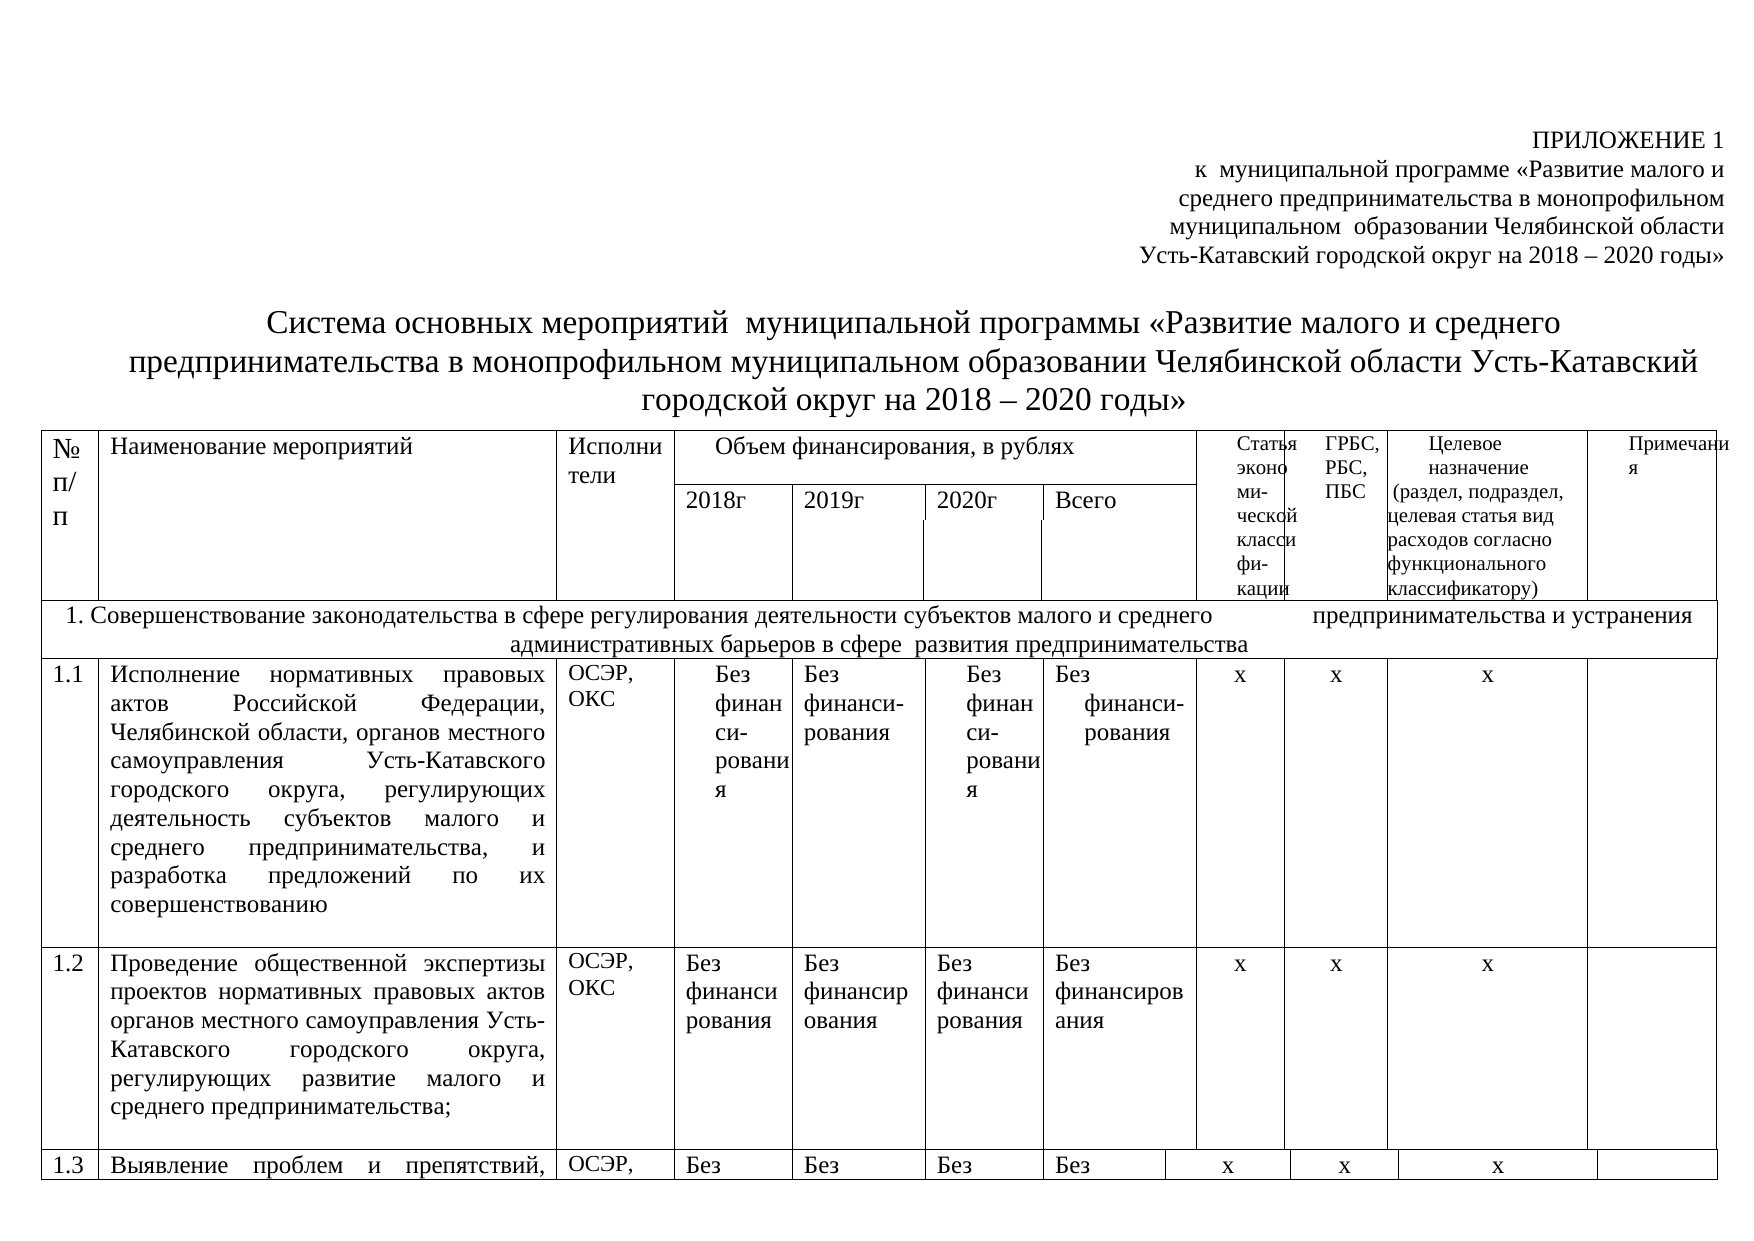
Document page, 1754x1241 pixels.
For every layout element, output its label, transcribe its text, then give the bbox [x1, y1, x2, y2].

table_cell ОСЭР, ОКС [557, 659, 674, 947]
text к муниципальной программе «Развитие малого и [148, 154, 1724, 183]
table_cell Проведение общественной экспертизы проектов нормативных правовых актов органов местного самоуправления Усть-Катавского городского округа, регулирующих развитие малого и среднего предпринимательства; [99, 948, 556, 1149]
table_header Объем финансирования, в рублях [675, 431, 1196, 484]
table_cell [1588, 948, 1716, 1149]
table_cell x [1285, 948, 1387, 1149]
table_cell x [1285, 659, 1387, 947]
table_cell 1.3 [42, 1150, 98, 1179]
table_cell x [1166, 1150, 1290, 1179]
table_cell 1.2 [42, 948, 98, 1149]
table_header Примечания [1588, 431, 1716, 599]
table_cell Без финансирования [926, 948, 1043, 1149]
table_cell Всего [1044, 485, 1196, 520]
text среднего предпринимательства в монопрофильном [148, 183, 1724, 211]
table_cell [1042, 520, 1196, 599]
table_cell [793, 520, 923, 599]
table_cell [1588, 659, 1716, 947]
table_cell 2020г [926, 485, 1043, 520]
table_cell 2019г [793, 485, 925, 520]
table_cell Без финансирования [926, 1150, 1043, 1179]
table_cell x [1197, 659, 1284, 947]
table_cell x [1291, 1150, 1398, 1179]
table_cell ОСЭР, ОКС [557, 1150, 674, 1179]
table_cell 1.1 [42, 659, 98, 947]
text Усть-Катавский городской округ на 2018 – 2020 годы» [148, 240, 1724, 269]
table_header ГРБС, РБС, ПБС [1285, 431, 1387, 599]
table_header Исполнители [557, 431, 674, 599]
table_cell Без финансирования [793, 1150, 925, 1179]
table_cell Без финанси-рования [926, 659, 1043, 947]
table_cell Без финансирования [793, 948, 925, 1149]
table_cell [675, 520, 792, 599]
table_header Наименование мероприятий [99, 431, 556, 599]
table_cell Без финансирования [675, 948, 792, 1149]
table_cell Исполнение нормативных правовых актов Российской Федерации, Челябинской области, органов местного самоуправления Усть-Катавского городского округа, регулирующих деятельность субъектов малого и среднего предпринимательства, и разработка предложений по их совершенствованию [99, 659, 556, 947]
table_cell Без финансирования [1044, 948, 1196, 1149]
table_cell x [1388, 948, 1587, 1149]
table_header № п/п [42, 431, 98, 599]
text ПРИЛОЖЕНИЕ 1 [1344, 125, 1724, 154]
table_header Статья экономи-ческой классифи-кации [1197, 431, 1284, 599]
table_cell [924, 520, 1041, 599]
table_cell x [1388, 659, 1587, 947]
text муниципальном образовании Челябинской области [148, 211, 1724, 240]
table_cell x [1197, 948, 1284, 1149]
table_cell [99, 1150, 556, 1179]
table_header Целевое назначение (раздел, подраздел, целевая статья вид расходов согласно функционального классификатору) [1388, 431, 1587, 599]
table_cell 1. Совершенствование законодательства в сфере регулирования деятельности субъектов малого и среднего предпринимательства и устранения административных барьеров в сфере развития предпринимательства [42, 601, 1717, 658]
table_cell Без финансирования [1044, 1150, 1165, 1179]
table_cell x [1399, 1150, 1597, 1179]
table_cell [1598, 1150, 1717, 1179]
table_cell Без финанси-рования [793, 659, 925, 947]
table_cell Без финанси-рования [675, 659, 792, 947]
table_cell Без финансирования [675, 1150, 792, 1179]
text Система основных мероприятий муниципальной программы «Развитие малого и среднего предпринимательства в монопрофильном муниципальном образовании Челябинской области Усть-Катавский городской округ на 2018 – 2020 годы» [118, 302, 1710, 417]
table_cell Без финанси-рования [1044, 659, 1196, 947]
table_cell ОСЭР, ОКС [557, 948, 674, 1149]
table_cell 2018г [675, 485, 792, 520]
